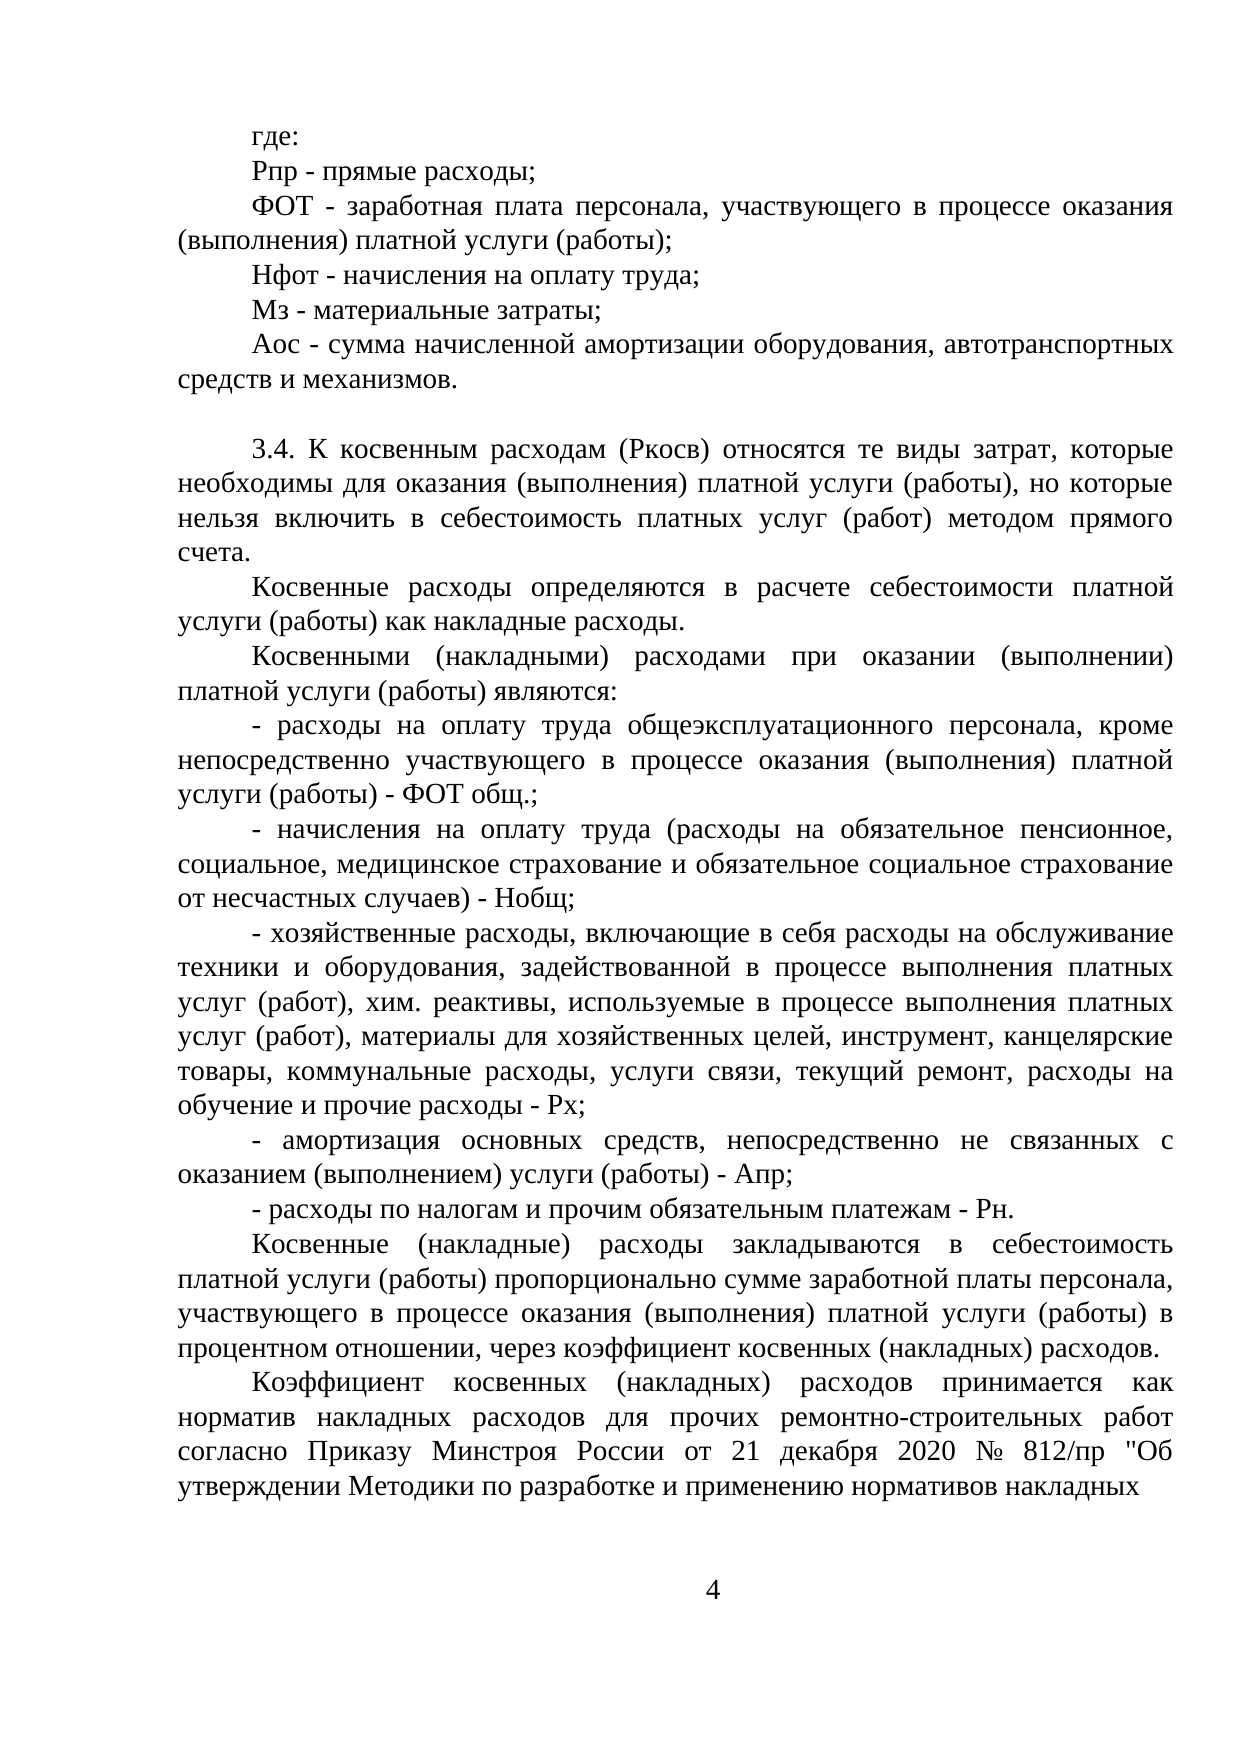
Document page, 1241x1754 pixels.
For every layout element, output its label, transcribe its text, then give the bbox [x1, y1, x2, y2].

text Коэффициент косвенных (накладных) расходов принимается как норматив накладных расходов для прочих ремонтно-строительных работ согласно Приказу Минстроя России от 21 декабря 2020 № 812/пр "Об утверждении Методики по разработке и применению нормативов накладных [177, 1364, 1174, 1501]
text - начисления на оплату труда (расходы на обязательное пенсионное, социальное, медицинское страхование и обязательное социальное страхование от несчастных случаев) - Нобщ; [177, 811, 1174, 914]
text ФОТ - заработная плата персонала, участвующего в процессе оказания (выполнения) платной услуги (работы); [177, 188, 1174, 256]
text 4 [177, 1572, 1174, 1606]
text 3.4. К косвенным расходам (Ркосв) относятся те виды затрат, которые необходимы для оказания (выполнения) платной услуги (работы), но которые нельзя включить в себестоимость платных услуг (работ) методом прямого счета. [177, 431, 1174, 568]
text - расходы на оплату труда общеэксплуатационного персонала, кроме непосредственно участвующего в процессе оказания (выполнения) платной услуги (работы) - ФОТ общ.; [177, 707, 1174, 810]
text - амортизация основных средств, непосредственно не связанных с оказанием (выполнением) услуги (работы) - Апр; [177, 1122, 1174, 1190]
text - расходы по налогам и прочим обязательным платежам - Рн. [177, 1191, 1174, 1225]
text Косвенными (накладными) расходами при оказании (выполнении) платной услуги (работы) являются: [177, 638, 1174, 706]
text Аос - сумма начисленной амортизации оборудования, автотранспортных средств и механизмов. [177, 327, 1174, 395]
text Нфот - начисления на оплату труда; [177, 257, 1174, 291]
text Косвенные расходы определяются в расчете себестоимости платной услуги (работы) как накладные расходы. [177, 569, 1174, 637]
text где: [177, 118, 1174, 152]
text Косвенные (накладные) расходы закладываются в себестоимость платной услуги (работы) пропорционально сумме заработной платы персонала, участвующего в процессе оказания (выполнения) платной услуги (работы) в процентном отношении, через коэффициент косвенных (накладных) расходов. [177, 1226, 1174, 1363]
text - хозяйственные расходы, включающие в себя расходы на обслуживание техники и оборудования, задействованной в процессе выполнения платных услуг (работ), хим. реактивы, используемые в процессе выполнения платных услуг (работ), материалы для хозяйственных целей, инструмент, канцелярские товары, коммунальные расходы, услуги связи, текущий ремонт, расходы на обучение и прочие расходы - Рх; [177, 915, 1174, 1121]
text Мз - материальные затраты; [177, 292, 1174, 325]
text Рпр - прямые расходы; [177, 153, 1174, 187]
